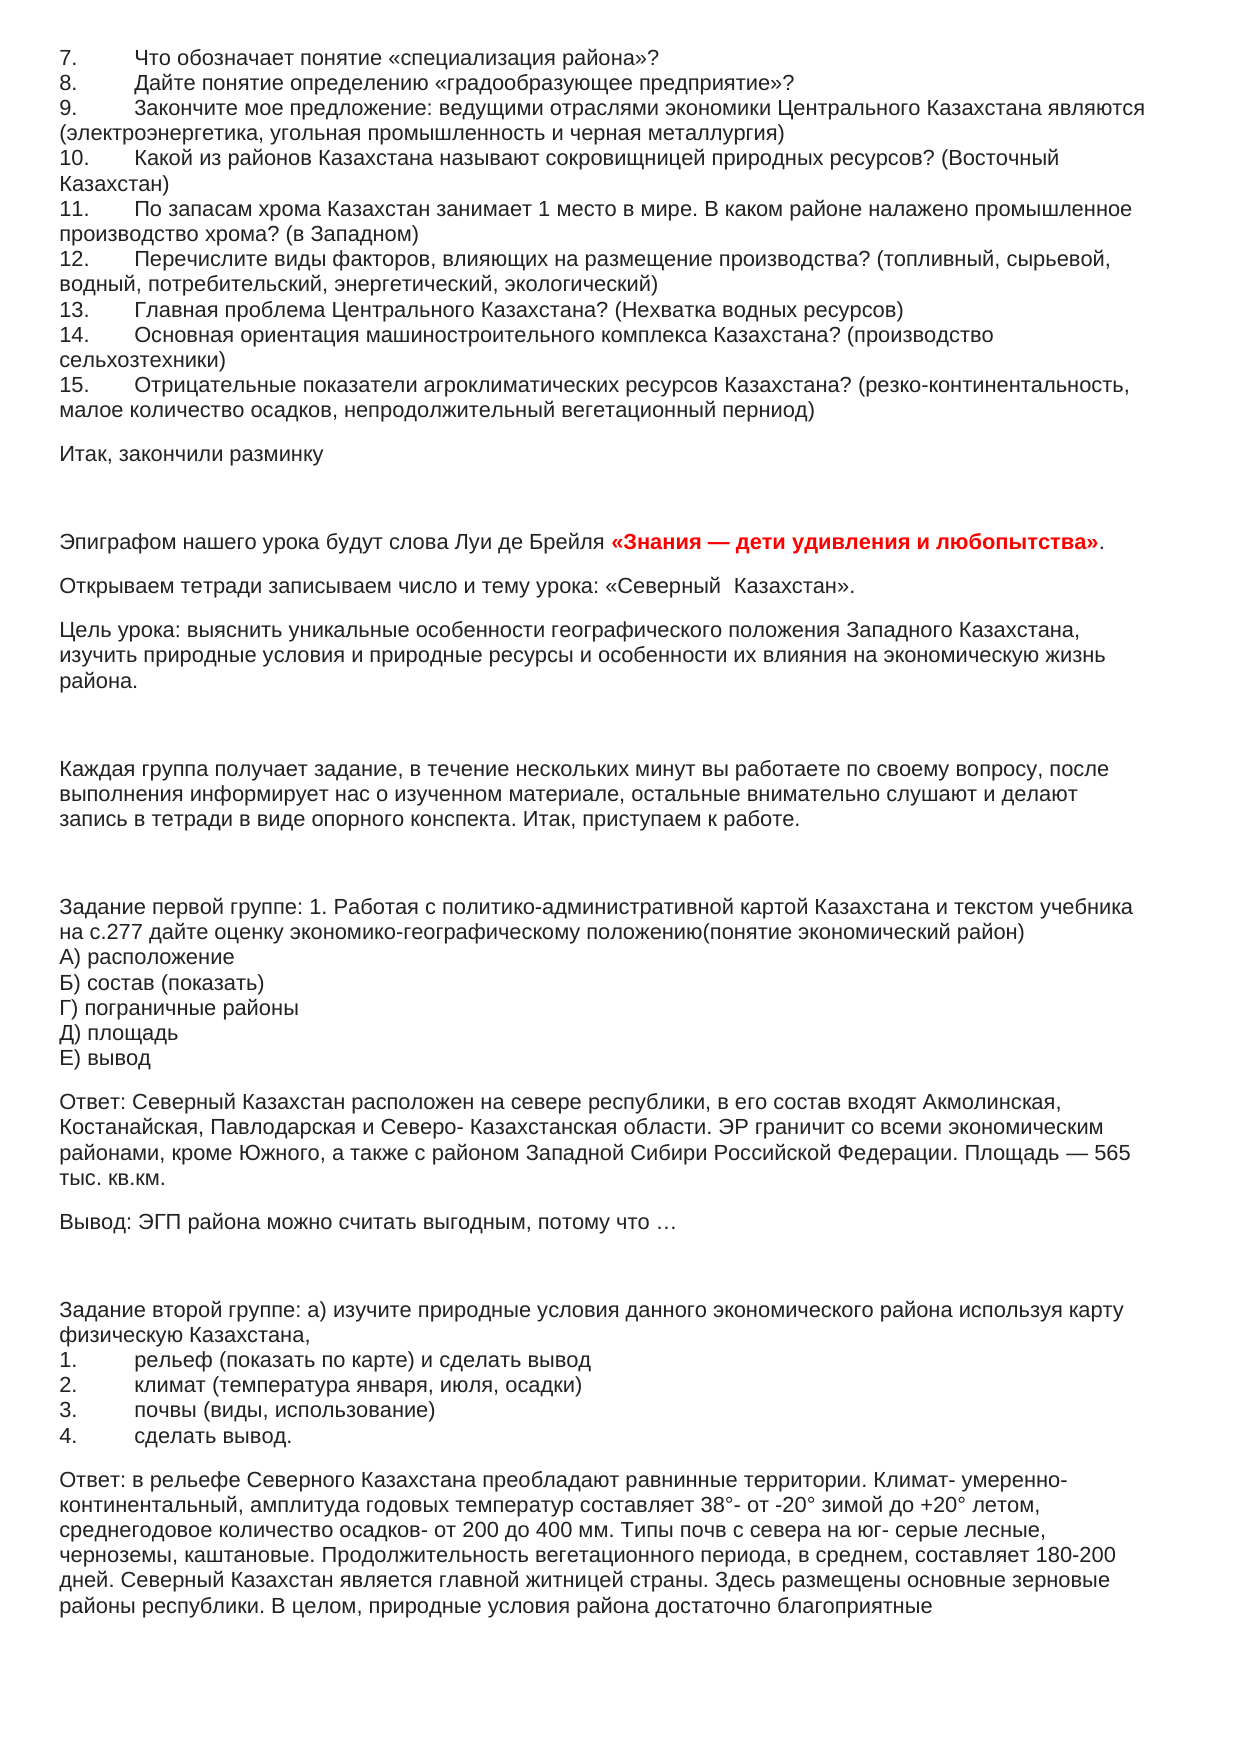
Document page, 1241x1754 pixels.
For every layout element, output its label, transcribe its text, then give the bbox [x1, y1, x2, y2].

text Задание второй группе: а) изучите природные условия данного экономического района используя карту физическую Казахстана, [59, 1296, 1152, 1347]
list Главная проблема Центрального Казахстана? (Нехватка водных ресурсов) [59, 296, 1152, 322]
list Что обозначает понятие «специализация района»? [59, 44, 1152, 69]
list сделать вывод. [59, 1422, 1152, 1448]
list климат (температура января, июля, осадки) [59, 1372, 1152, 1397]
list 3акончите мое предложение: ведущими отраслями экономики Центрального Казахстана являются (электроэнергетика, угольная промышленность и черная металлургия) [59, 95, 1152, 145]
text Открываем тетради записываем число и тему урока: «Северный Казахстан». [59, 573, 1152, 598]
list рельеф (показать по карте) и сделать вывод [59, 1347, 1152, 1372]
text Задание первой группе: 1. Работая с политико-административной картой Казахстана и текстом учебника на с.277 дайте оценку экономико-географическому положению(понятие экономический район) [59, 894, 1152, 944]
list Перечислите виды факторов, влияющих на размещение производства? (топливный, сырьевой, водный, потребительский, энергетический, экологический) [59, 246, 1152, 296]
text Вывод: ЭГП района можно считать выгодным, потому что … [59, 1208, 1152, 1234]
text Каждая группа получает задание, в течение нескольких минут вы работаете по своему вопросу, после выполнения информирует нас о изученном материале, остальные внимательно слушают и делают запись в тетради в виде опорного конспекта. Итак, приступаем к работе. [59, 755, 1152, 831]
list Отрицательные показатели агроклиматических ресурсов Казахстана? (резко-континентальность, малое количество осадков, непродолжительный вегетационный перниод) [59, 372, 1152, 422]
text Ответ: Северный Казахстан расположен на севере республики, в его состав входят Акмолинская, Костанайская, Павлодарская и Северо- Казахстанская области. ЭР граничит со всеми экономическим районами, кроме Южного, а также с районом Западной Сибири Российской Федерации. Площадь — 565 тыс. кв.км. [59, 1089, 1152, 1190]
list Основная ориентация машиностроительного комплекса Казахстана? (производство сельхозтехники) [59, 322, 1152, 372]
list почвы (виды, использование) [59, 1397, 1152, 1422]
text Эпиграфом нашего урока будут слова Луи де Брейля «Знания — дети удивления и любопытства». [59, 529, 1152, 554]
list По запасам хрома Казахстан занимает 1 место в мире. В каком районе налажено промышленное производство хрома? (в Западном) [59, 196, 1152, 246]
text Цель урока: выяснить уникальные особенности географического положения Западного Казахстана, изучить природные условия и природные ресурсы и особенности их влияния на экономическую жизнь района. [59, 617, 1152, 693]
list Какой из районов Казахстана называют сокровищницей природных ресурсов? (Восточный Казахстан) [59, 145, 1152, 196]
text Итак, закончили разминку [59, 441, 1152, 466]
text А) расположение Б) состав (показать) Г) пограничные районы Д) площадь Е) вывод [59, 944, 1152, 1070]
text Ответ: в рельефе Северного Казахстана преобладают равнинные территории. Климат- умеренно- континентальный, амплитуда годовых температур составляет 38°- от -20° зимой до +20° летом, среднегодовое количество осадков- от 200 до 400 мм. Типы почв с севера на юг- серые лесные, черноземы, каштановые. Продолжительность вегетационного периода, в среднем, составляет 180-200 дней. Северный Казахстан является главной житницей страны. Здесь размещены основные зерновые районы республики. В целом, природные условия района достаточно благоприятные [59, 1466, 1152, 1618]
list Дайте понятие определению «градообразующее предприятие»? [59, 69, 1152, 95]
